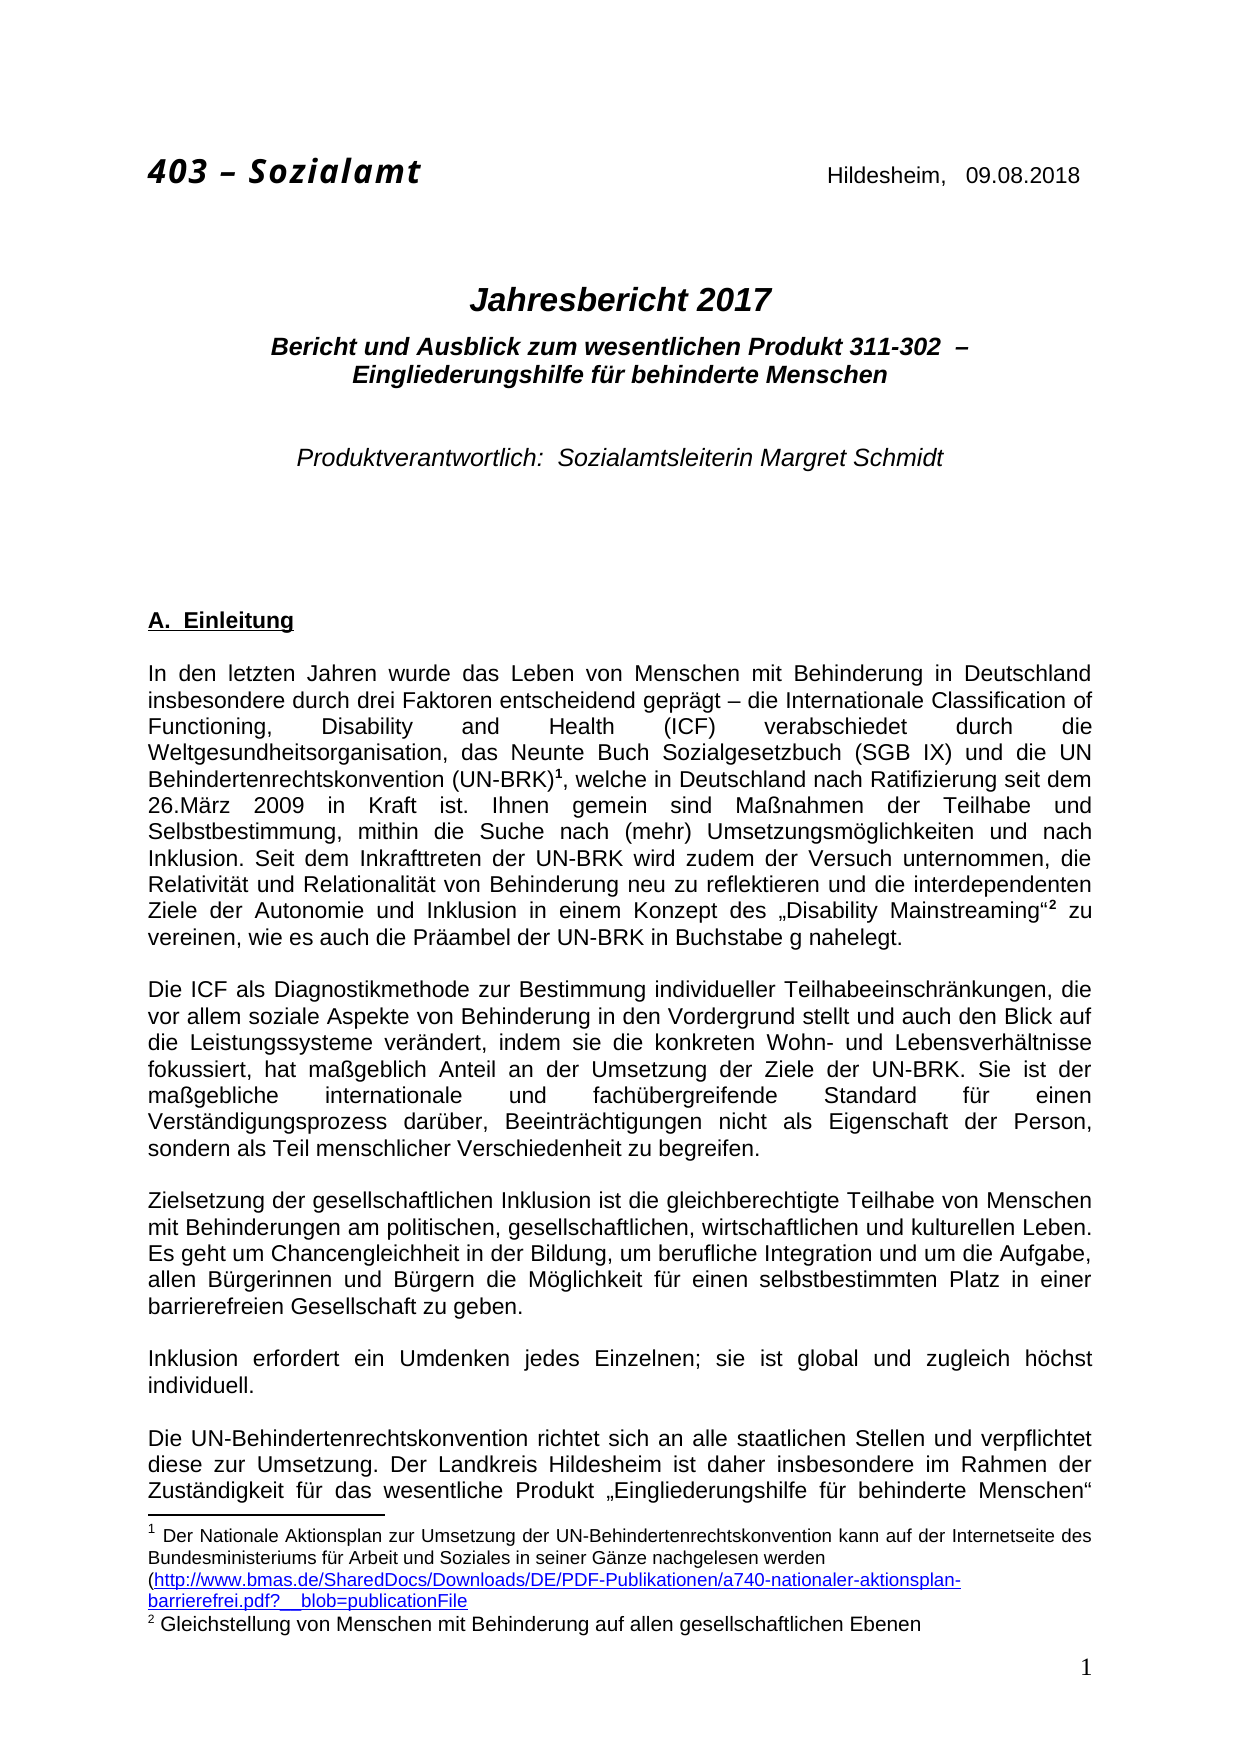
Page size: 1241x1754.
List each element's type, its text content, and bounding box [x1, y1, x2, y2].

text 403 – Sozialamt Hildesheim, 09.08.2018 [148, 148, 1093, 193]
text Inklusion erfordert ein Umdenken jedes Einzelnen; sie ist global und zugleich höchst individuell. [148, 1345, 1093, 1398]
text Die ICF als Diagnostikmethode zur Bestimmung individueller Teilhabeeinschränkungen, die vor allem soziale Aspekte von Behinderung in den Vordergrund stellt und auch den Blick auf die Leistungssysteme verändert, indem sie die konkreten Wohn- und Lebensverhältnisse fokussiert, hat maßgeblich Anteil an der Umsetzung der Ziele der UN-BRK. Sie ist der maßgebliche internationale und fachübergreifende Standard für einen Verständigungsprozess darüber, Beeinträchtigungen nicht als Eigenschaft der Person, sondern als Teil menschlicher Verschiedenheit zu begreifen. [148, 976, 1093, 1161]
text A. Einleitung [148, 607, 1093, 634]
text In den letzten Jahren wurde das Leben von Menschen mit Behinderung in Deutschland insbesondere durch drei Faktoren entscheidend geprägt – die Internationale Classification of Functioning, Disability and Health (ICF) verabschiedet durch die Weltgesundheitsorganisation, das Neunte Buch Sozialgesetzbuch (SGB IX) und die UN Behindertenrechtskonvention (UN-BRK), welche in Deutschland nach Ratifizierung seit dem 26.März 2009 in Kraft ist. Ihnen gemein sind Maßnahmen der Teilhabe und Selbstbestimmung, mithin die Suche nach (mehr) Umsetzungsmöglichkeiten und nach Inklusion. Seit dem Inkrafttreten der UN-BRK wird zudem der Versuch unternommen, die Relativität und Relationalität von Behinderung neu zu reflektieren und die interdependenten Ziele der Autonomie und Inklusion in einem Konzept des „Disability Mainstreaming“ zu vereinen, wie es auch die Präambel der UN-BRK in Buchstabe g nahelegt. [148, 660, 1093, 950]
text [148, 1424, 1093, 1503]
text Bericht und Ausblick zum wesentlichen Produkt 311-302 – Eingliederungshilfe für behinderte Menschen [148, 331, 1093, 389]
text Zielsetzung der gesellschaftlichen Inklusion ist die gleichberechtigte Teilhabe von Menschen mit Behinderungen am politischen, gesellschaftlichen, wirtschaftlichen und kulturellen Leben. Es geht um Chancengleichheit in der Bildung, um berufliche Integration und um die Aufgabe, allen Bürgerinnen und Bürgern die Möglichkeit für einen selbstbestimmten Platz in einer barrierefreien Gesellschaft zu geben. [148, 1187, 1093, 1319]
text Produktverantwortlich: Sozialamtsleiterin Margret Schmidt [148, 443, 1093, 471]
text Jahresbericht 2017 [148, 281, 1093, 319]
